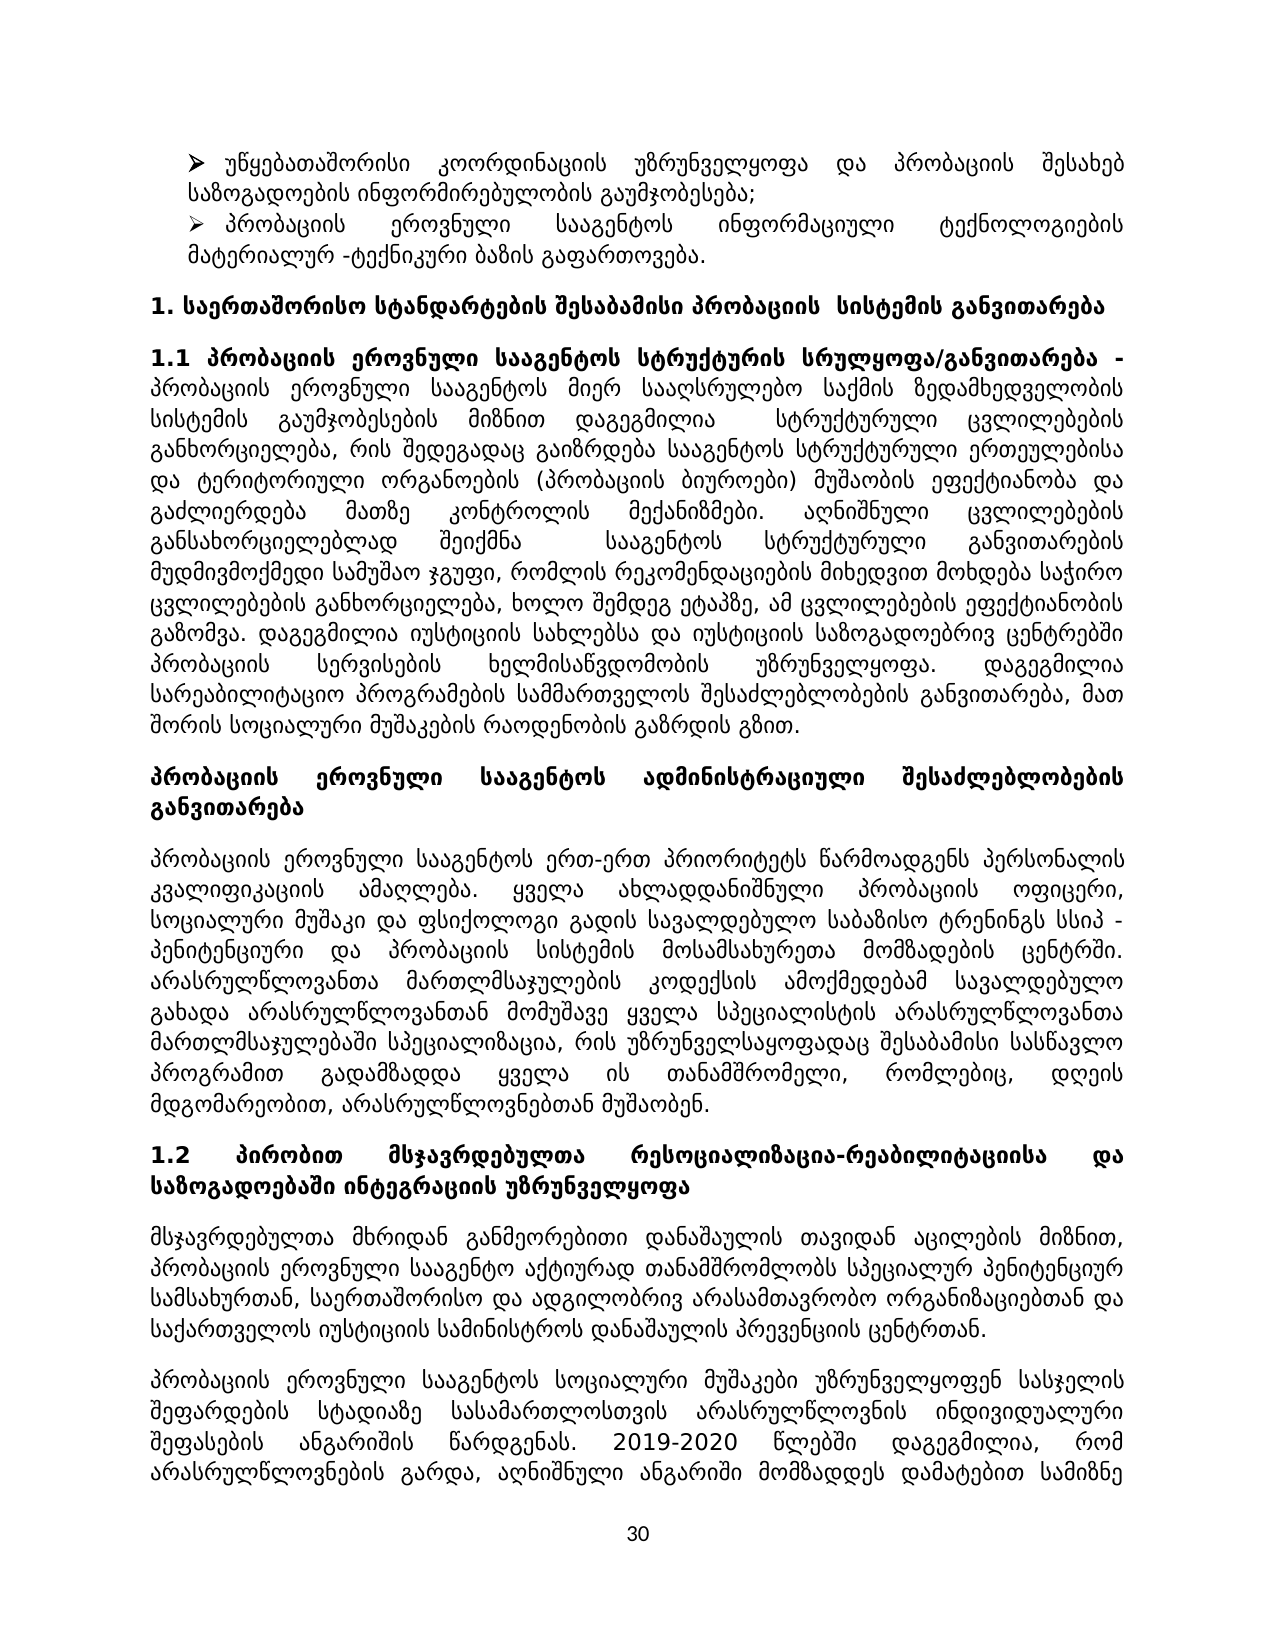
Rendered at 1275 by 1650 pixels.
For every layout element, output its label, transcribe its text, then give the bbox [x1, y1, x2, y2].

text პრობაციის ეროვნული სააგენტოს ერთ-ერთ პრიორიტეტს წარმოადგენს პერსონალის კვალიფიკაციის ამაღლება. ყველა ახლადდანიშნული პრობაციის ოფიცერი, სოციალური მუშაკი და ფსიქოლოგი გადის სავალდებულო საბაზისო ტრენინგს სსიპ - პენიტენციური და პრობაციის სისტემის მოსამსახურეთა მომზადების ცენტრში. არასრულწლოვანთა მართლმსაჯულების კოდექსის ამოქმედებამ სავალდებულო გახადა არასრულწლოვანთან მომუშავე ყველა სპეციალისტის არასრულწლოვანთა მართლმსაჯულებაში სპეციალიზაცია, რის უზრუნველსაყოფადაც შესაბამისი სასწავლო პროგრამით გადამზადდა ყველა ის თანამშრომელი, რომლებიც, დღეის მდგომარეობით, არასრულწლოვნებთან მუშაობენ. [150, 846, 1125, 1117]
text მსჯავრდებულთა მხრიდან განმეორებითი დანაშაულის თავიდან აცილების მიზნით, პრობაციის ეროვნული სააგენტო აქტიურად თანამშრომლობს სპეციალურ პენიტენციურ სამსახურთან, საერთაშორისო და ადგილობრივ არასამთავრობო ორგანიზაციებთან და საქართველოს იუსტიციის სამინისტროს დანაშაულის პრევენციის ცენტრთან. [150, 1224, 1125, 1343]
text პრობაციის ეროვნული სააგენტოს ადმინისტრაციული შესაძლებლობების განვითარება [150, 764, 1125, 821]
text 1.1 პრობაციის ეროვნული სააგენტოს სტრუქტურის სრულყოფა/განვითარება - პრობაციის ეროვნული სააგენტოს მიერ სააღსრულებო საქმის ზედამხედველობის სისტემის გაუმჯობესების მიზნით დაგეგმილია სტრუქტურული ცვლილებების განხორციელება, რის შედეგადაც გაიზრდება სააგენტოს სტრუქტურული ერთეულებისა და ტერიტორიული ორგანოების (პრობაციის ბიუროები) მუშაობის ეფექტიანობა და გაძლიერდება მათზე კონტროლის მექანიზმები. აღნიშნული ცვლილებების განსახორციელებლად შეიქმნა სააგენტოს სტრუქტურული განვითარების მუდმივმოქმედი სამუშაო ჯგუფი, რომლის რეკომენდაციების მიხედვით მოხდება საჭირო ცვლილებების განხორციელება, ხოლო შემდეგ ეტაპზე, ამ ცვლილებების ეფექტიანობის გაზომვა. დაგეგმილია იუსტიციის სახლებსა და იუსტიციის საზოგადოებრივ ცენტრებში პრობაციის სერვისების ხელმისაწვდომობის უზრუნველყოფა. დაგეგმილია სარეაბილიტაციო პროგრამების სამმართველოს შესაძლებლობების განვითარება, მათ შორის სოციალური მუშაკების რაოდენობის გაზრდის გზით. [150, 345, 1125, 739]
text 1.2 პირობით მსჯავრდებულთა რესოციალიზაცია-რეაბილიტაციისა და საზოგადოებაში ინტეგრაციის უზრუნველყოფა [150, 1142, 1125, 1199]
list პრობაციის ეროვნული სააგენტოს ინფორმაციული ტექნოლოგიების მატერიალურ -ტექნიკური ბაზის გაფართოვება. [187, 211, 1125, 268]
list უწყებათაშორისი კოორდინაციის უზრუნველყოფა და პრობაციის შესახებ საზოგადოების ინფორმირებულობის გაუმჯობესება; [187, 150, 1125, 207]
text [150, 1368, 1125, 1486]
text 1. საერთაშორისო სტანდარტების შესაბამისი პრობაციის სისტემის განვითარება [150, 293, 1125, 320]
